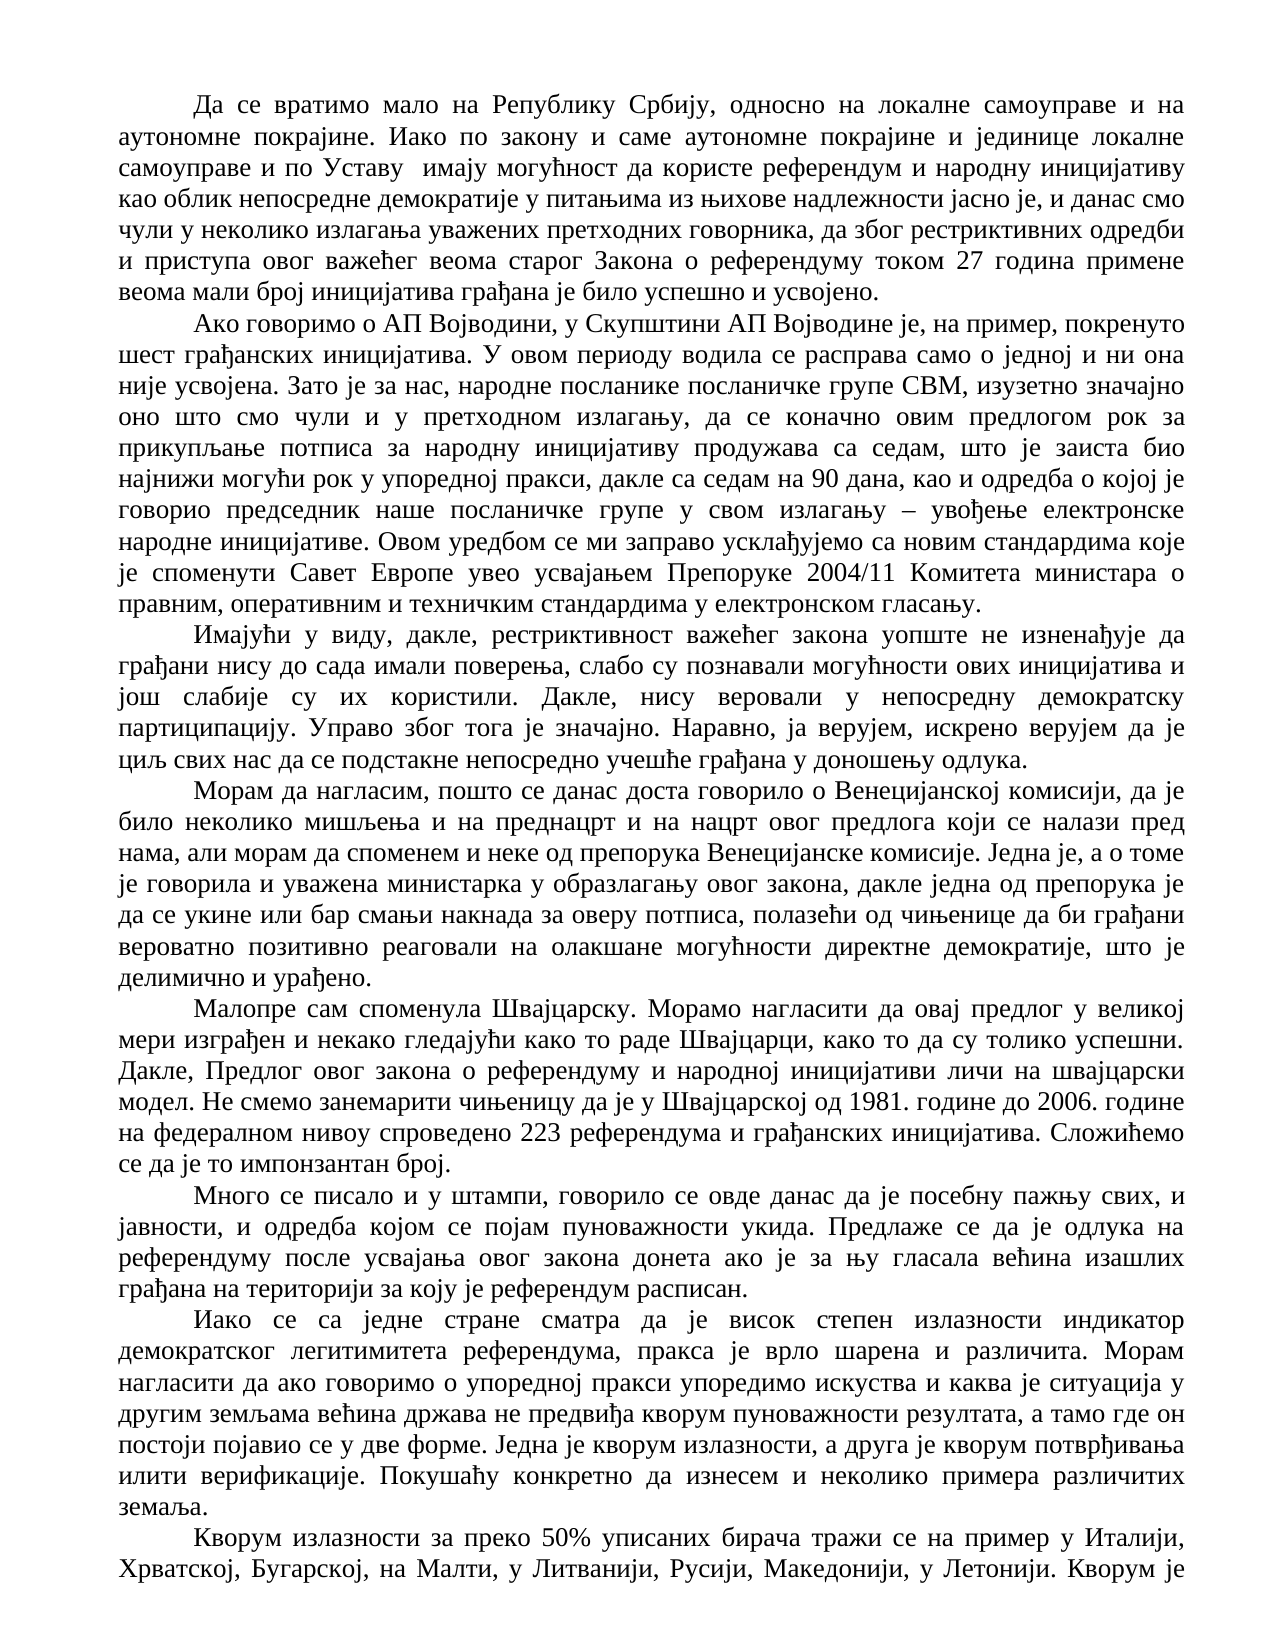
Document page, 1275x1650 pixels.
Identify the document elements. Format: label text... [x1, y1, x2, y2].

text Иако се са једне стране сматра да је висок степен излазности индикатор демократског легитимитета референдума, пракса је врло шарена и различита. Морам нагласити да ако говоримо о упоредној пракси упоредимо искуства и каква је ситуација у другим земљама већина држава не предвиђа кворум пуноважности резултата, а тамо где он постоји појавио се у две форме. Једна је кворум излазности, а друга је кворум потврђивања илити верификације. Покушаћу конкретно да изнесем и неколико примера различитих земаља. [118, 1303, 1186, 1521]
text Ако говоримо о АП Војводини, у Скупштини АП Војводине је, на пример, покренуто шест грађанских иницијатива. У овом периоду водила се расправа само о једној и ни она није усвојена. Зато је за нас, народне посланике посланичке групе СВМ, изузетно значајно оно што смо чули и у претходном излагању, да се коначно овим предлогом рок за прикупљање потписа за народну иницијативу продужава са седам, што је заиста био најнижи могући рок у упоредној пракси, дакле са седам на 90 дана, као и одредба о којој је говорио председник наше посланичке групе у свом излагању – увођење електронске народне иницијативе. Овом уредбом се ми заправо усклађујемо са новим стандардима које је споменути Савет Европе увео усвајањем Препоруке 2004/11 Комитета министара о правним, оперативним и техничким стандардима у електронском гласању. [118, 307, 1186, 618]
text Морам да нагласим, пошто се данас доста говорило о Венецијанској комисији, да је било неколико мишљења и на преднацрт и на нацрт овог предлога који се налази пред нама, али морам да споменем и неке од препорука Венецијанске комисије. Једна је, а о томе је говорила и уважена министарка у образлагању овог закона, дакле једна од препорука је да се укине или бар смањи накнада за оверу потписа, полазећи од чињенице да би грађани вероватно позитивно реаговали на олакшане могућности директне демократије, што је делимично и урађено. [118, 774, 1186, 992]
text Да се вратимо мало на Републику Србију, односно на локалне самоуправе и на аутономне покрајине. Иако по закону и саме аутономне покрајине и јединице локалне самоуправе и по Уставу имају могућност да користе референдум и народну иницијативу као облик непосредне демократије у питањима из њихове надлежности јасно је, и данас смо чули у неколико излагања уважених претходних говорника, да због рестриктивних одредби и приступа овог важећег веома старог Закона о референдуму током 27 година примене веома мали број иницијатива грађана је било успешно и усвојено. [118, 89, 1186, 307]
text Много се писало и у штампи, говорило се овде данас да је посебну пажњу свих, и јавности, и одредба којом се појам пуноважности укида. Предлаже се да је одлука на референдуму после усвајања овог закона донета ако је за њу гласала већина изашлих грађана на територији за коју је референдум расписан. [118, 1179, 1186, 1303]
text Имајући у виду, дакле, рестриктивност важећег закона уопште не изненађује да грађани нису до сада имали поверења, слабо су познавали могућности ових иницијатива и још слабије су их користили. Дакле, нису веровали у непосредну демократску партиципацију. Управо због тога је значајно. Наравно, ја верујем, искрено верујем да је циљ свих нас да се подстакне непосредно учешће грађана у доношењу одлука. [118, 618, 1186, 774]
text Малопре сам споменула Швајцарску. Морамо нагласити да овај предлог у великој мери изграђен и некако гледајући како то раде Швајцарци, како то да су толико успешни. Дакле, Предлог овог закона о референдуму и народној иницијативи личи на швајцарски модел. Не смемо занемарити чињеницу да је у Швајцарској од 1981. године до 2006. године на федералном нивоу спроведено 223 референдума и грађанских иницијатива. Сложићемо се да је то импонзантан број. [118, 992, 1186, 1179]
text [118, 1521, 1186, 1584]
